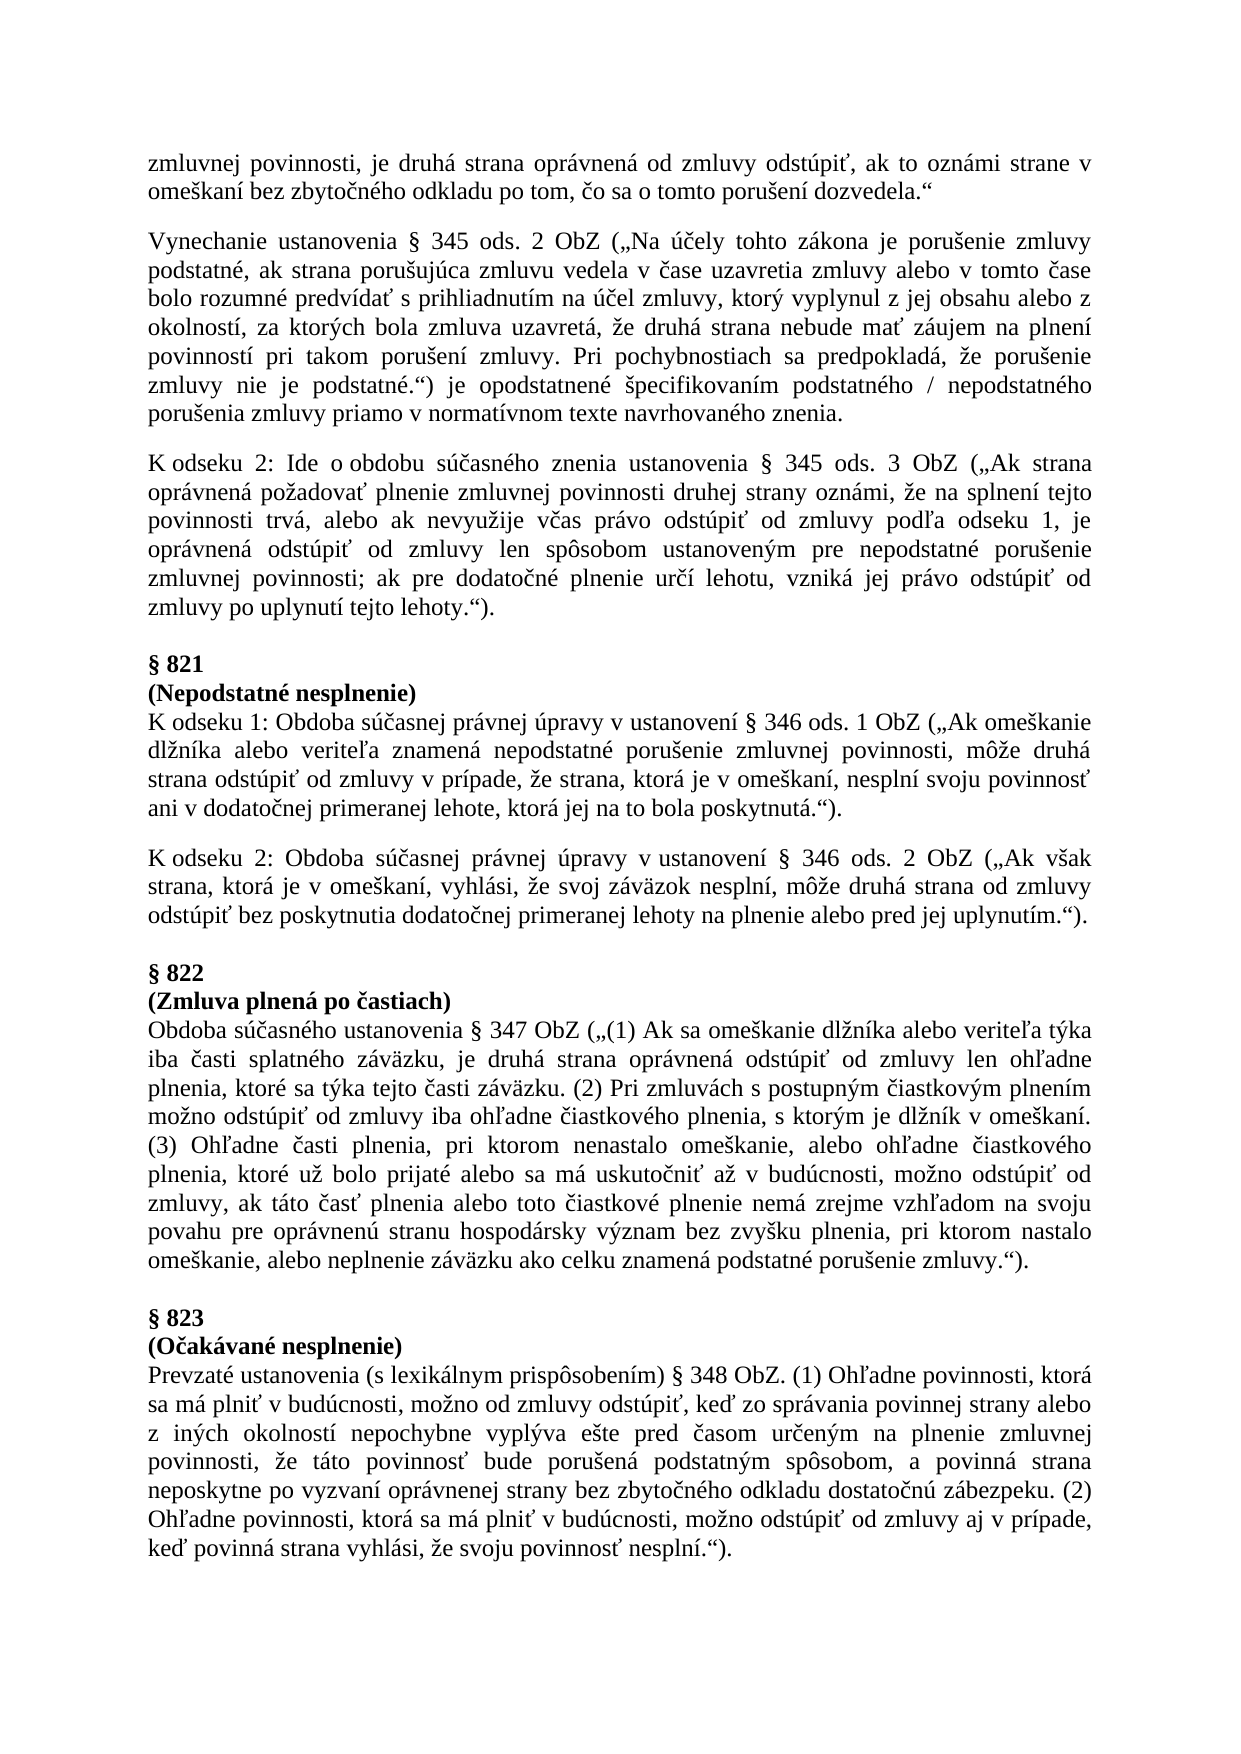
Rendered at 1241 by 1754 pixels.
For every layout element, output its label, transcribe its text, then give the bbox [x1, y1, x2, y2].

text Vynechanie ustanovenia § 345 ods. 2 ObZ („Na účely tohto zákona je porušenie zmluvy podstatné, ak strana porušujúca zmluvu vedela v čase uzavretia zmluvy alebo v tomto čase bolo rozumné predvídať s prihliadnutím na účel zmluvy, ktorý vyplynul z jej obsahu alebo z okolností, za ktorých bola zmluva uzavretá, že druhá strana nebude mať záujem na plnení povinností pri takom porušení zmluvy. Pri pochybnostiach sa predpokladá, že porušenie zmluvy nie je podstatné.“) je opodstatnené špecifikovaním podstatného / nepodstatného porušenia zmluvy priamo v normatívnom texte navrhovaného znenia. [148, 226, 1093, 427]
text K odseku 1: Obdoba súčasnej právnej úpravy v ustanovení § 346 ods. 1 ObZ („Ak omeškanie dlžníka alebo veriteľa znamená nepodstatné porušenie zmluvnej povinnosti, môže druhá strana odstúpiť od zmluvy v prípade, že strana, ktorá je v omeškaní, nesplní svoju povinnosť ani v dodatočnej primeranej lehote, ktorá jej na to bola poskytnutá.“). [148, 707, 1092, 822]
text § 821 [148, 649, 1093, 678]
text Prevzaté ustanovenia (s lexikálnym prispôsobením) § 348 ObZ. (1) Ohľadne povinnosti, ktorá sa má plniť v budúcnosti, možno od zmluvy odstúpiť, keď zo správania povinnej strany alebo z iných okolností nepochybne vyplýva ešte pred časom určeným na plnenie zmluvnej povinnosti, že táto povinnosť bude porušená podstatným spôsobom, a povinná strana neposkytne po vyzvaní oprávnenej strany bez zbytočného odkladu dostatočnú zábezpeku. (2) Ohľadne povinnosti, ktorá sa má plniť v budúcnosti, možno odstúpiť od zmluvy aj v prípade, keď povinná strana vyhlási, že svoju povinnosť nesplní.“). [148, 1360, 1093, 1561]
text § 823 [148, 1303, 1093, 1331]
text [148, 148, 1093, 205]
text (Nepodstatné nesplnenie) [148, 678, 1093, 707]
text K odseku 2: Obdoba súčasnej právnej úpravy v ustanovení § 346 ods. 2 ObZ („Ak však strana, ktorá je v omeškaní, vyhlási, že svoj záväzok nesplní, môže druhá strana od zmluvy odstúpiť bez poskytnutia dodatočnej primeranej lehoty na plnenie alebo pred jej uplynutím.“). [148, 843, 1093, 929]
text (Očakávané nesplnenie) [148, 1331, 1093, 1360]
text (Zmluva plnená po častiach) [148, 986, 1093, 1015]
text K odseku 2: Ide o obdobu súčasného znenia ustanovenia § 345 ods. 3 ObZ („Ak strana oprávnená požadovať plnenie zmluvnej povinnosti druhej strany oznámi, že na splnení tejto povinnosti trvá, alebo ak nevyužije včas právo odstúpiť od zmluvy podľa odseku 1, je oprávnená odstúpiť od zmluvy len spôsobom ustanoveným pre nepodstatné porušenie zmluvnej povinnosti; ak pre dodatočné plnenie určí lehotu, vzniká jej právo odstúpiť od zmluvy po uplynutí tejto lehoty.“). [148, 448, 1093, 621]
text Obdoba súčasného ustanovenia § 347 ObZ („(1) Ak sa omeškanie dlžníka alebo veriteľa týka iba časti splatného záväzku, je druhá strana oprávnená odstúpiť od zmluvy len ohľadne plnenia, ktoré sa týka tejto časti záväzku. (2) Pri zmluvách s postupným čiastkovým plnením možno odstúpiť od zmluvy iba ohľadne čiastkového plnenia, s ktorým je dlžník v omeškaní. (3) Ohľadne časti plnenia, pri ktorom nenastalo omeškanie, alebo ohľadne čiastkového plnenia, ktoré už bolo prijaté alebo sa má uskutočniť až v budúcnosti, možno odstúpiť od zmluvy, ak táto časť plnenia alebo toto čiastkové plnenie nemá zrejme vzhľadom na svoju povahu pre oprávnenú stranu hospodársky význam bez zvyšku plnenia, pri ktorom nastalo omeškanie, alebo neplnenie záväzku ako celku znamená podstatné porušenie zmluvy.“). [148, 1015, 1093, 1274]
text § 822 [148, 958, 1093, 986]
